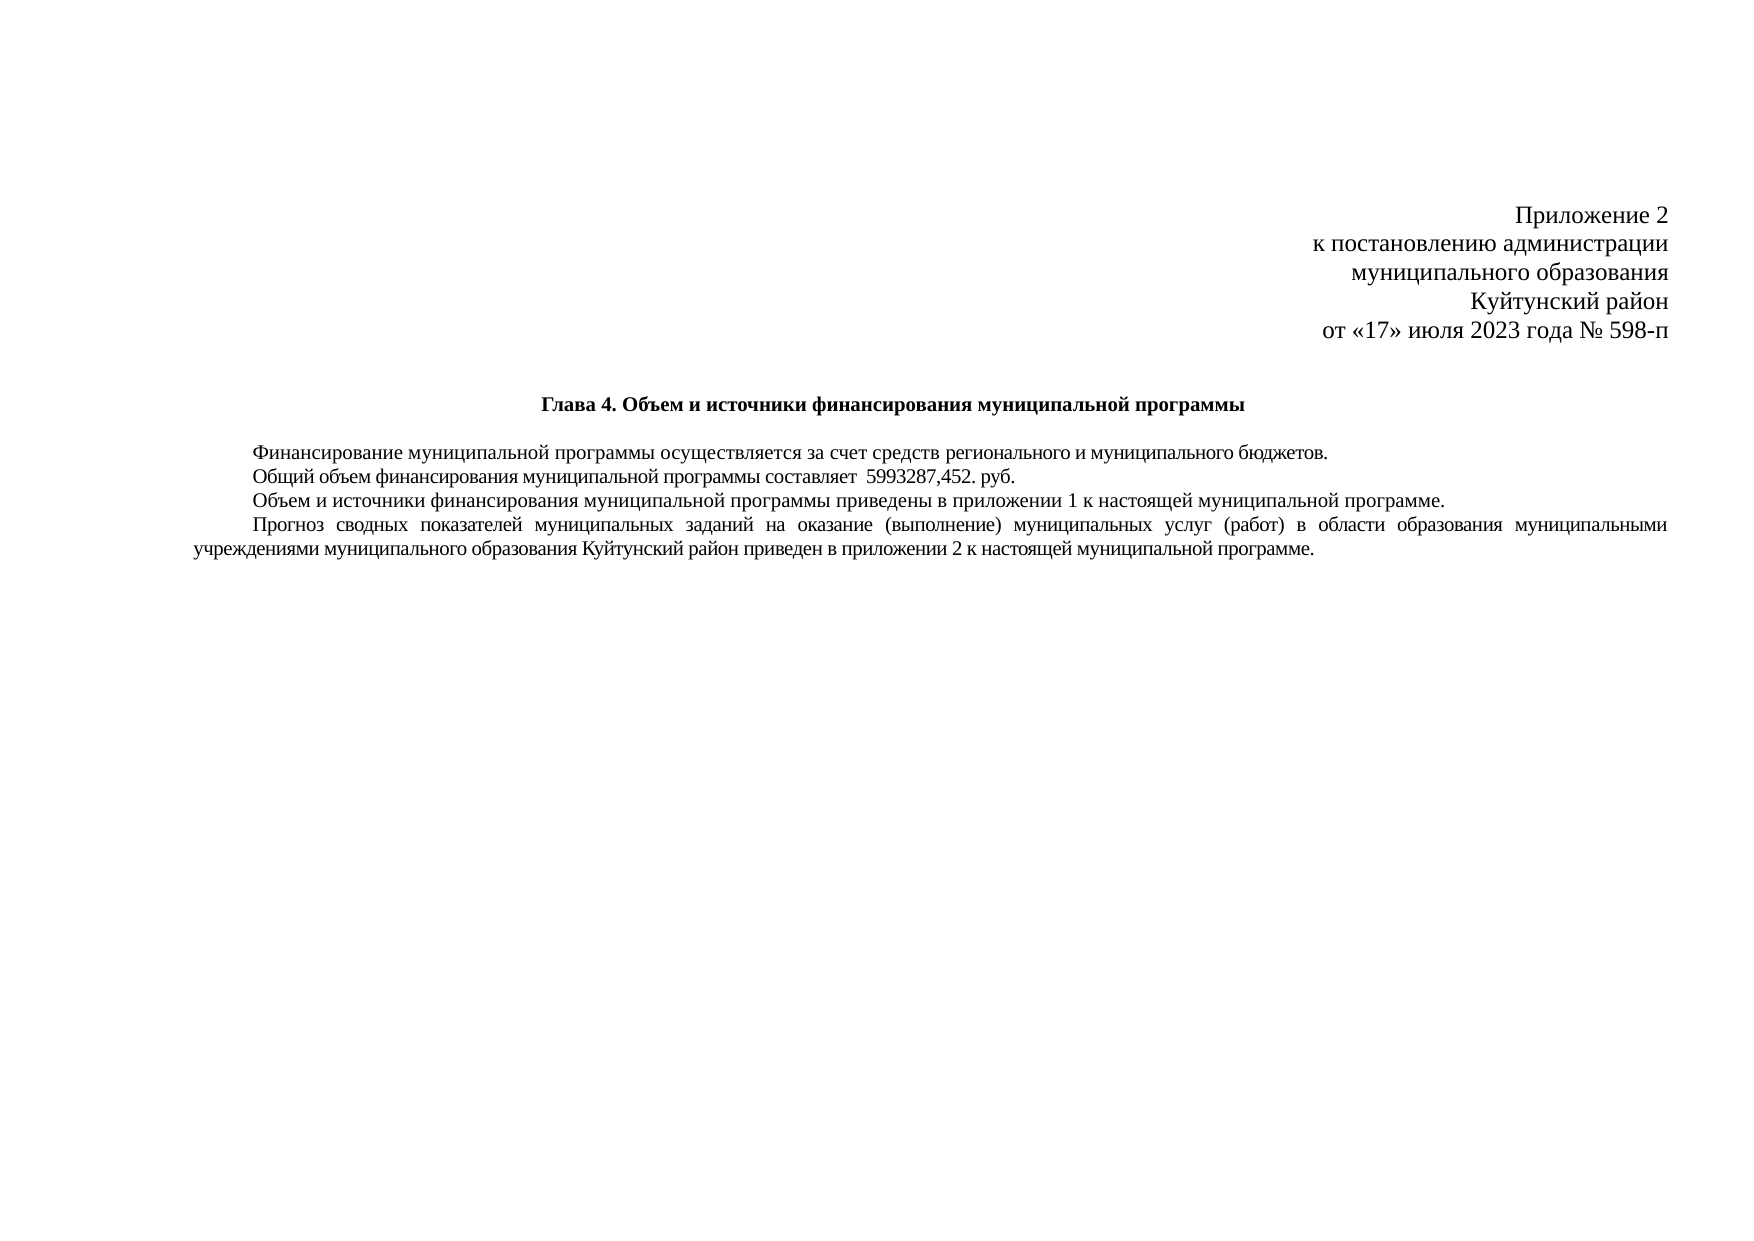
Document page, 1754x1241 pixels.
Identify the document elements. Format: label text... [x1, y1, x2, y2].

text Глава 4. Объем и источники финансирования муниципальной программы [118, 392, 1668, 416]
text Прогноз сводных показателей муниципальных заданий на оказание (выполнение) муниципальных услуг (работ) в области образования муниципальными учреждениями муниципального образования Куйтунский район приведен в приложении 2 к настоящей муниципальной программе. [193, 512, 1668, 560]
text муниципального образования [118, 257, 1668, 286]
text от «17» июля 2023 года № 598-п [118, 315, 1668, 343]
text Куйтунский район [118, 286, 1668, 315]
text Общий объем финансирования муниципальной программы составляет 5993287,452. руб. [193, 464, 1668, 488]
text к постановлению администрации [118, 228, 1668, 257]
text Финансирование муниципальной программы осуществляется за счет средств регионального и муниципального бюджетов. [193, 440, 1668, 464]
text Объем и источники финансирования муниципальной программы приведены в приложении 1 к настоящей муниципальной программе. [193, 488, 1668, 512]
text Приложение 2 [118, 200, 1668, 228]
